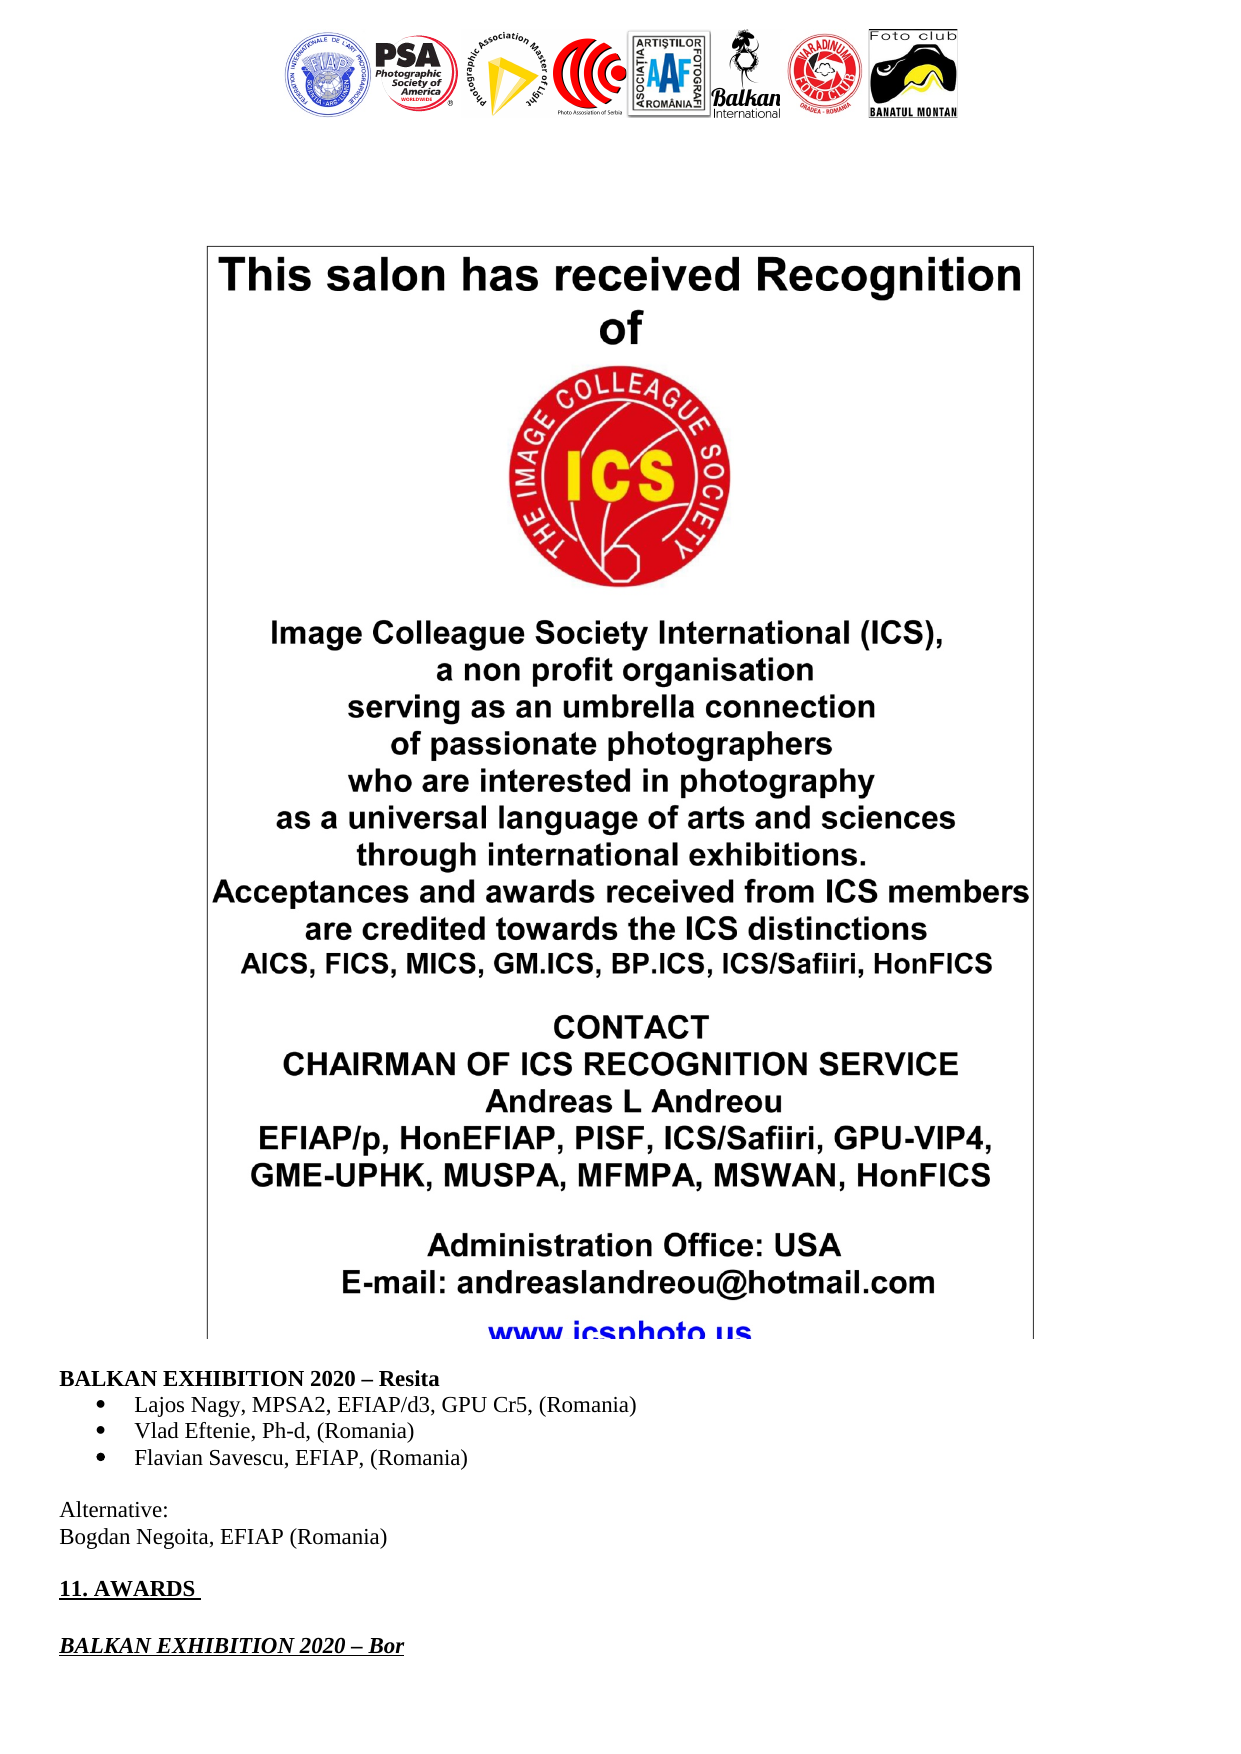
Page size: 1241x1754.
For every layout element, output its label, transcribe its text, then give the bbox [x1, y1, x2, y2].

text Alternative: [59, 1496, 1181, 1523]
text BALKAN EXHIBITION 2020 – Resita [59, 1364, 1181, 1391]
list Vlad Eftenie, Ph-d, (Romania) [97, 1417, 1181, 1444]
text BALKAN EXHIBITION 2020 – Bor [59, 1632, 1181, 1658]
list Lajos Nagy, MPSA2, EFIAP/d3, GPU Cr5, (Romania) [97, 1391, 1181, 1417]
text Bogdan Negoita, EFIAP (Romania) [59, 1523, 1181, 1549]
picture [88, 29, 1152, 1339]
list Flavian Savescu, EFIAP, (Romania) [97, 1444, 1181, 1470]
text 11. AWARDS [59, 1575, 1181, 1602]
